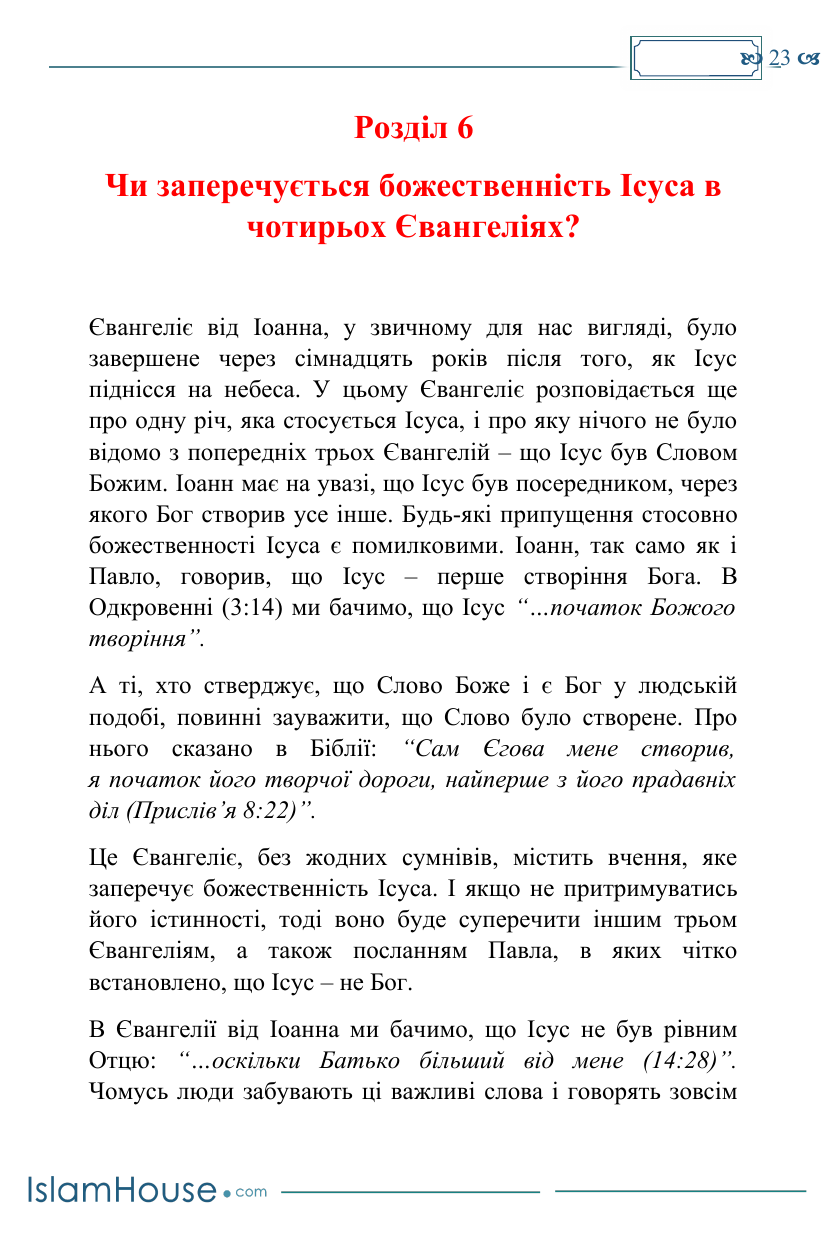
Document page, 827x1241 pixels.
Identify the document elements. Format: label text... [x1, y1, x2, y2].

picture [20, 1171, 541, 1209]
picture [548, 1170, 807, 1208]
text Чи заперечується божественність Ісуса в чотирьох Євангеліях? [89, 165, 738, 245]
text Розділ 6 [89, 107, 738, 146]
text А ті, хто стверджує, що Слово Боже і є Бог у людській подобі, повинні зауважити, що Слово було створене. Про нього сказано в Біблії: “Сам Єгова мене створив, я початок його творчої дороги, найперше з його прадавніх діл (Прислів’я 8:22)”. [89, 730, 738, 823]
text Це Євангеліє, без жодних сумнівів, містить вчення, яке заперечує божественність Ісуса. І якщо не притримуватись його істинності, тоді воно буде суперечити іншим трьом Євангеліям, а також посланням Павла, в яких чітко встановлено, що Ісус – не Бог. [89, 964, 738, 995]
text Євангеліє від Іоанна, у звичному для нас вигляді, було завершене через сімнадцять років після того, як Ісус піднісся на небеса. У цьому Євангеліє розповідається ще про одну річ, яка стосується Ісуса, і про яку нічого не було відомо з попередніх трьох Євангелій – що Ісус був Словом Божим. Іоанн має на увазі, що Ісус був посередником, через якого Бог створив усе інше. Будь-які припущення стосовно божественності Ісуса є помилковими. Іоанн, так само як і Павло, говорив, що Ісус – перше створіння Бога. В Одкровенні (3:14) ми бачимо, що Ісус “…початок Божого творіння”. [89, 589, 738, 652]
